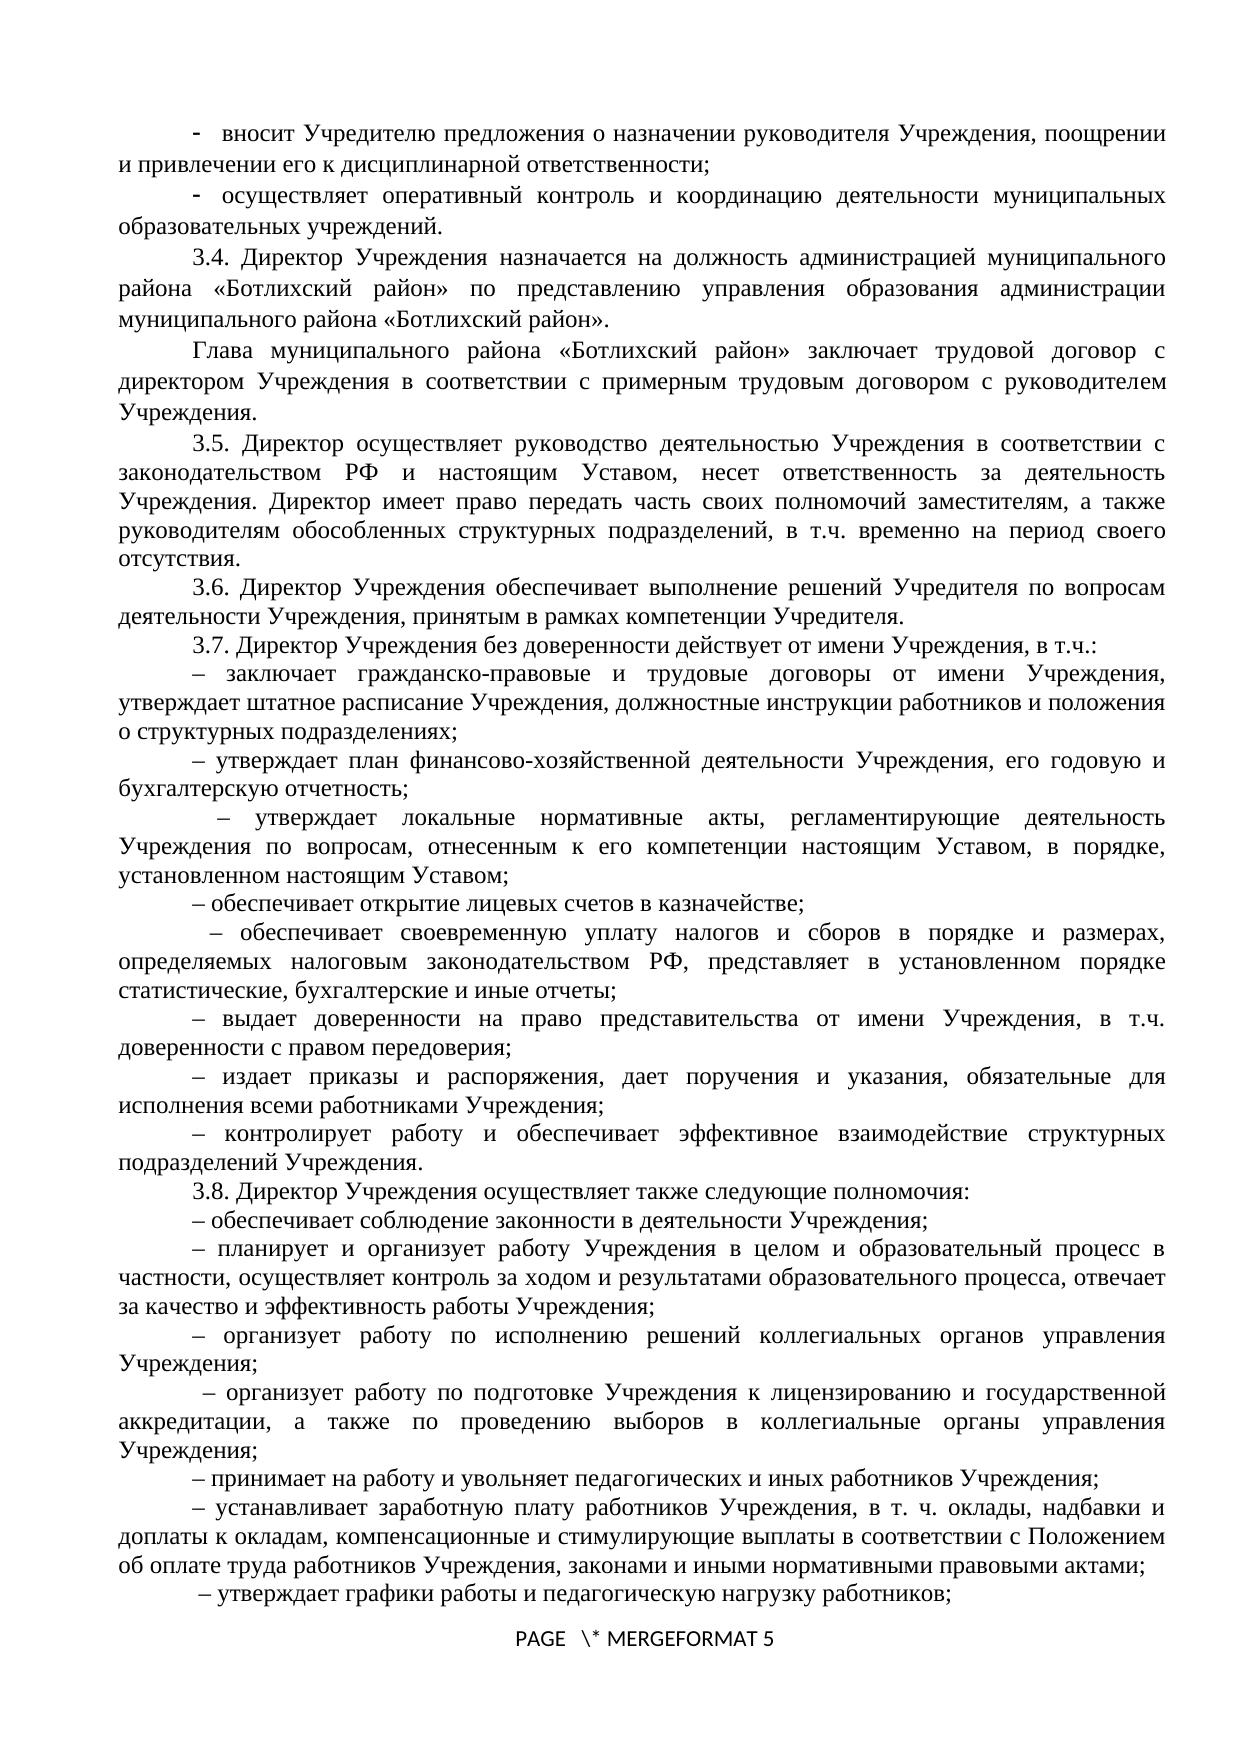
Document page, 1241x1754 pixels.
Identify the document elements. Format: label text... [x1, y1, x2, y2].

list вносит Учредителю предложения о назначении руководителя Учреждения, поощрении и привлечении его к дисциплинарной ответственности; [118, 118, 1167, 178]
text – организует работу по подготовке Учреждения к лицензированию и государственной аккредитации, а также по проведению выборов в коллегиальные органы управления Учреждения; [118, 1377, 1167, 1463]
text – организует работу по исполнению решений коллегиальных органов управления Учреждения; [118, 1320, 1167, 1377]
text – принимает на работу и увольняет педагогических и иных работников Учреждения; [118, 1463, 1167, 1492]
text – заключает гражданско-правовые и трудовые договоры от имени Учреждения, утверждает штатное расписание Учреждения, должностные инструкции работников и положения о структурных подразделениях; [118, 658, 1167, 745]
text – утверждает локальные нормативные акты, регламентирующие деятельность Учреждения по вопросам, отнесенным к его компетенции настоящим Уставом, в порядке, установленном настоящим Уставом; [118, 802, 1167, 888]
text – контролирует работу и обеспечивает эффективное взаимодействие структурных подразделений Учреждения. [118, 1118, 1167, 1176]
text – выдает доверенности на право представительства от имени Учреждения, в т.ч. доверенности с правом передоверия; [118, 1003, 1167, 1061]
text – планирует и организует работу Учреждения в целом и образовательный процесс в частности, осуществляет контроль за ходом и результатами образовательного процесса, отвечает за качество и эффективность работы Учреждения; [118, 1233, 1167, 1320]
text – обеспечивает своевременную уплату налогов и сборов в порядке и размерах, определяемых налоговым законодательством РФ, представляет в установленном порядке статистические, бухгалтерские и иные отчеты; [118, 917, 1167, 1003]
list осуществляет оперативный контроль и координацию деятельности муниципальных образовательных учреждений. [118, 180, 1167, 240]
text – издает приказы и распоряжения, дает поручения и указания, обязательные для исполнения всеми работниками Учреждения; [118, 1061, 1167, 1118]
text – утверждает план финансово-хозяйственной деятельности Учреждения, его годовую и бухгалтерскую отчетность; [118, 745, 1167, 802]
text 3.7. Директор Учреждения без доверенности действует от имени Учреждения, в т.ч.: [118, 630, 1167, 658]
text 3.6. Директор Учреждения обеспечивает выполнение решений Учредителя по вопросам деятельности Учреждения, принятым в рамках компетенции Учредителя. [118, 572, 1167, 630]
text – утверждает графики работы и педагогическую нагрузку работников; [118, 1578, 1167, 1607]
text 3.5. Директор осуществляет руководство деятельностью Учреждения в соответствии с законодательством РФ и настоящим Уставом, несет ответственность за деятельность Учреждения. Директор имеет право передать часть своих полномочий заместителям, а также руководителям обособленных структурных подразделений, в т.ч. временно на период своего отсутствия. [118, 428, 1167, 572]
text – обеспечивает открытие лицевых счетов в казначействе; [118, 888, 1167, 917]
text – обеспечивает соблюдение законности в деятельности Учреждения; [118, 1205, 1167, 1233]
text 3.8. Директор Учреждения осуществляет также следующие полномочия: [118, 1176, 1167, 1205]
text 3.4. Директор Учреждения назначается на должность администрацией муниципального района «Ботлихский район» по представлению управления образования администрации муниципального района «Ботлихский район». [118, 242, 1167, 333]
text Глава муниципального района «Ботлихский район» заключает трудовой договор с директором Учреждения в соответствии с примерным трудовым договором с руководителем Учреждения. [118, 335, 1167, 426]
text – устанавливает заработную плату работников Учреждения, в т. ч. оклады, надбавки и доплаты к окладам, компенсационные и стимулирующие выплаты в соответствии с Положением об оплате труда работников Учреждения, законами и иными нормативными правовыми актами; [118, 1492, 1167, 1578]
